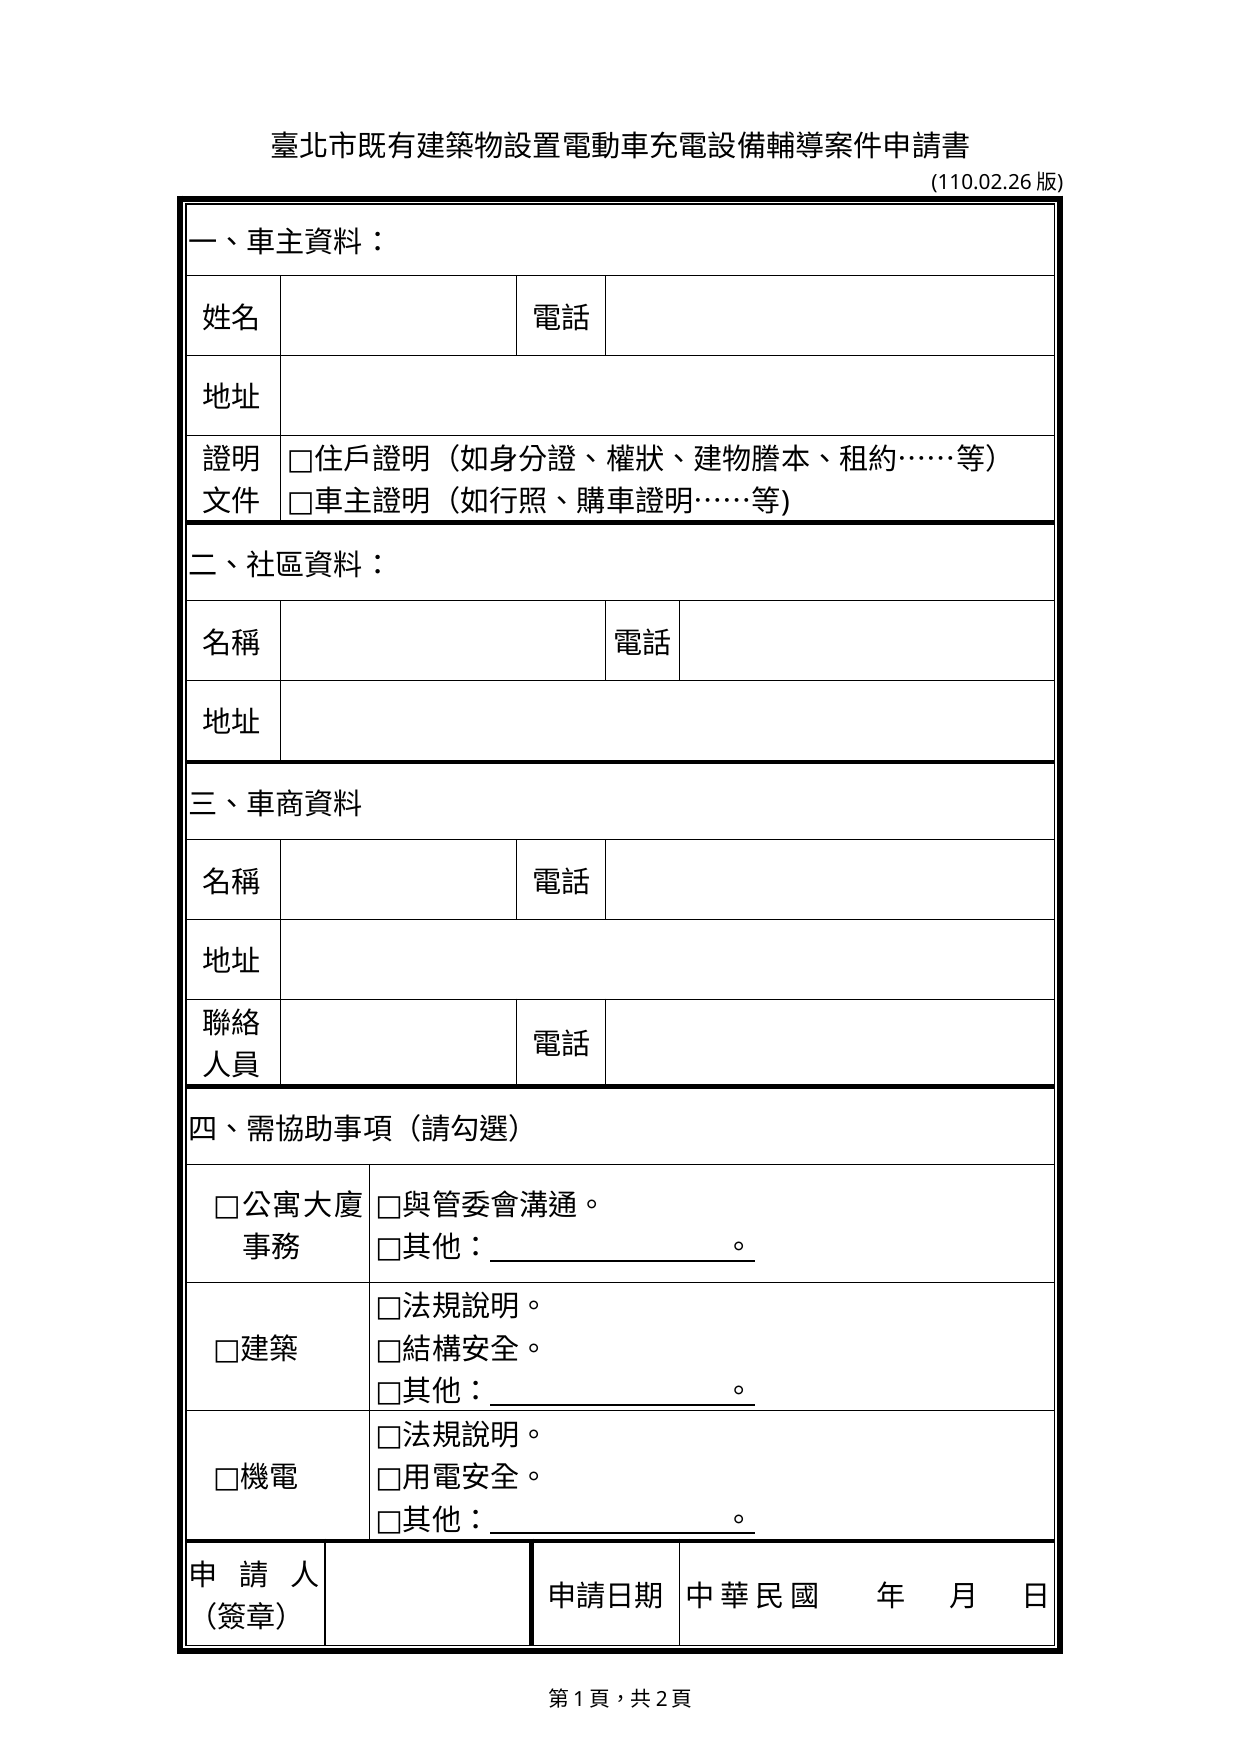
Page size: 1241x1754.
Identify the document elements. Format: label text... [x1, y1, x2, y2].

table_cell 申請日期 [534, 1543, 679, 1645]
table_cell 二、社區資料： [187, 525, 1054, 600]
table_cell 電話 [517, 1000, 605, 1084]
table_cell [281, 1000, 516, 1084]
table_cell [281, 356, 1054, 434]
table_cell 電話 [517, 276, 605, 355]
table_cell 中華民國 年 月 日 [680, 1543, 1054, 1645]
table_cell 姓名 [187, 276, 280, 355]
table_header 一、車主資料： [187, 205, 1054, 275]
table_cell [281, 920, 1054, 998]
table_cell [281, 840, 516, 919]
table_cell [281, 681, 1054, 759]
table_cell 三、車商資料 [187, 764, 1054, 839]
table_cell 地址 [187, 356, 280, 434]
table_cell 申請人（簽章） [187, 1543, 324, 1645]
table_cell [680, 601, 1054, 680]
table_cell □與管委會溝通。 □其他： 。 [370, 1165, 1054, 1282]
table_cell [606, 276, 1054, 355]
table_cell 證明 文件 [187, 436, 280, 520]
table_cell 四、需協助事項（請勾選） [187, 1089, 1054, 1164]
table_cell 電話 [517, 840, 605, 919]
table_cell □建築 [187, 1283, 369, 1410]
table_cell □住戶證明（如身分證、權狀、建物謄本、租約……等） □車主證明（如行照、購車證明……等) [281, 436, 1054, 520]
table_cell □法規說明。 □結構安全。 □其他： 。 [370, 1283, 1054, 1410]
table_cell □公寓大廈事務 [187, 1165, 369, 1282]
text 臺北市既有建築物設置電動車充電設備輔導案件申請書 [177, 123, 1063, 165]
table_cell [606, 840, 1054, 919]
table_cell [281, 276, 516, 355]
table_cell 名稱 [187, 840, 280, 919]
text (110.02.26版) [177, 165, 1063, 196]
table_cell 聯絡人員 [187, 1000, 280, 1084]
table_cell [326, 1543, 529, 1645]
table_cell 名稱 [187, 601, 280, 680]
table_cell □機電 [187, 1411, 369, 1538]
table_cell 地址 [187, 920, 280, 998]
table_cell □法規說明。 □用電安全。 □其他： 。 [370, 1411, 1054, 1538]
table_cell [281, 601, 605, 680]
table_cell 地址 [187, 681, 280, 759]
table_cell [606, 1000, 1054, 1084]
table_cell 電話 [606, 601, 679, 680]
